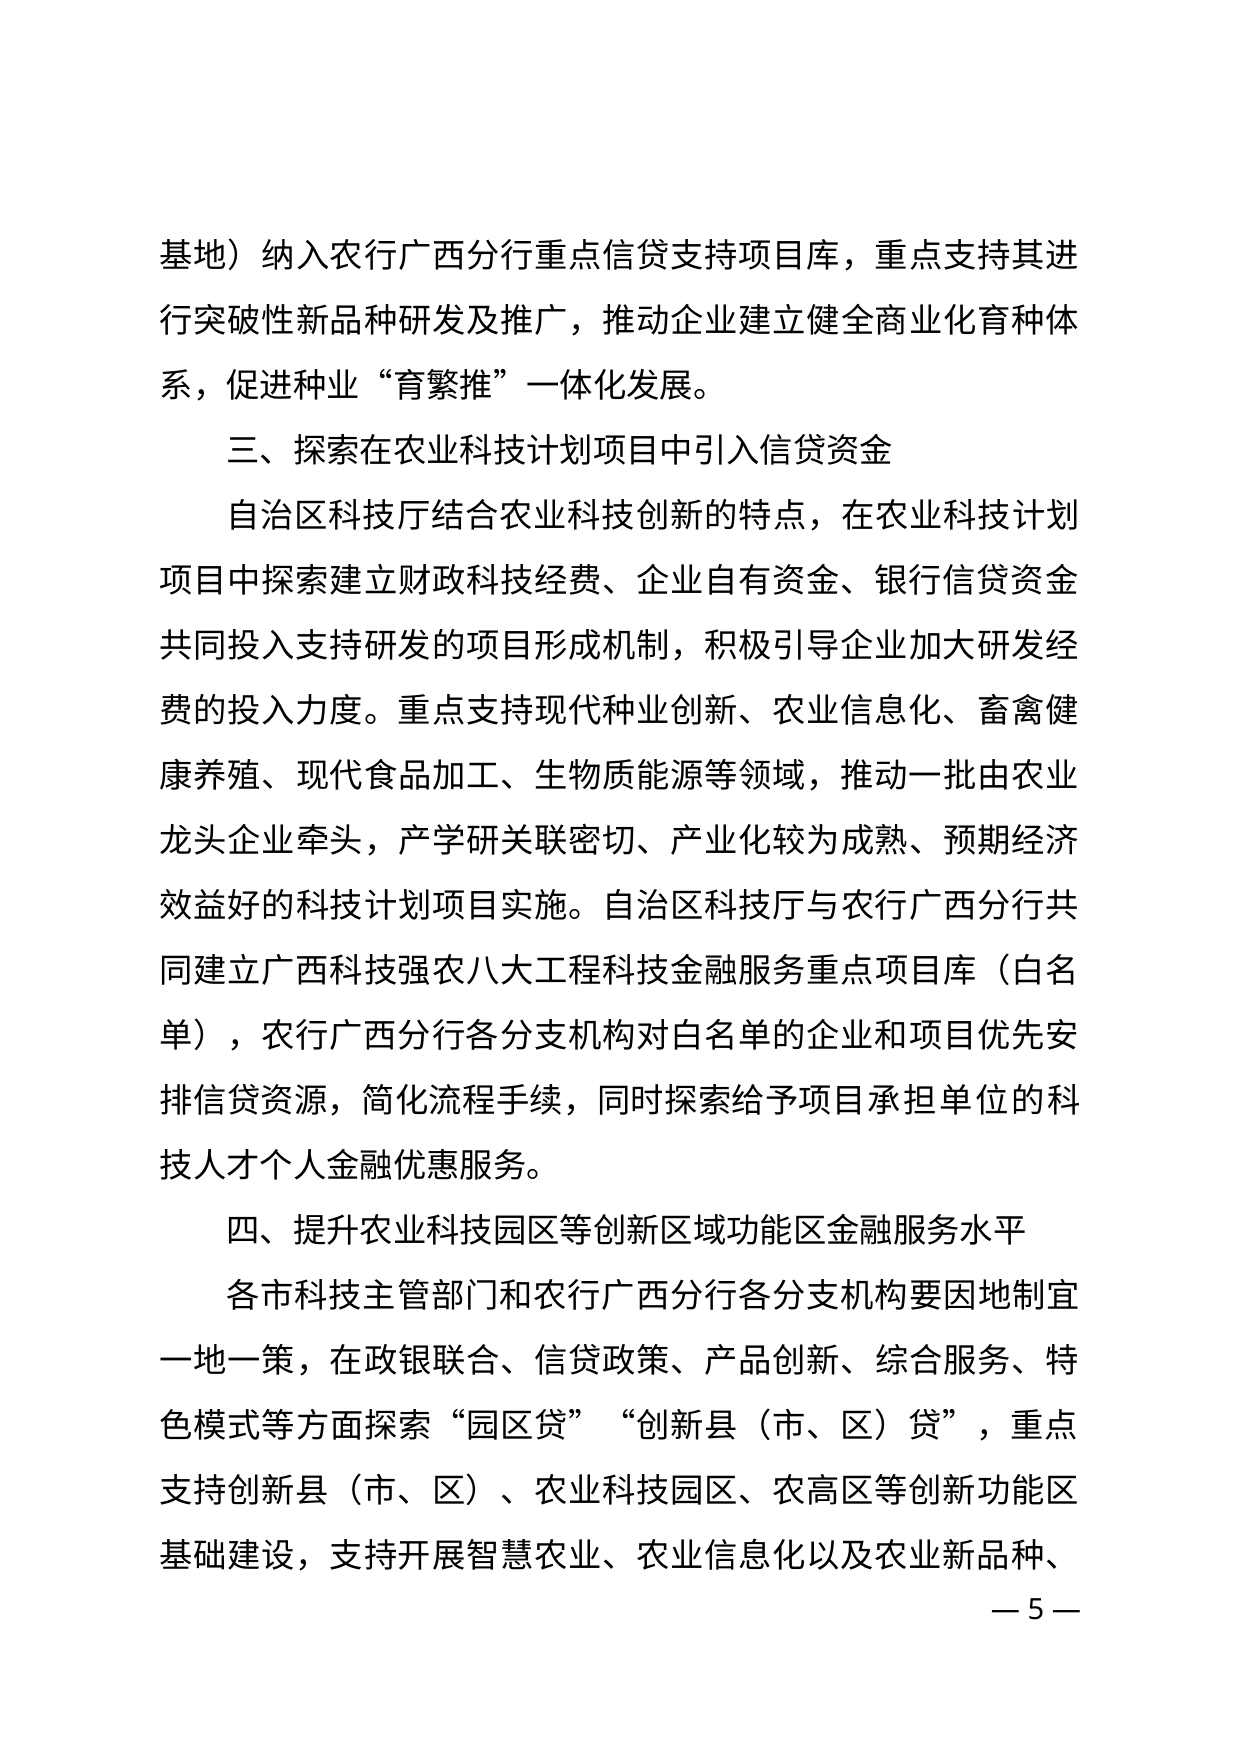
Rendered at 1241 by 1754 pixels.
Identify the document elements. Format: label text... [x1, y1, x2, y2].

text 自治区科技厅结合农业科技创新的特点，在农业科技计划项目中探索建立财政科技经费、企业自有资金、银行信贷资金共同投入支持研发的项目形成机制，积极引导企业加大研发经费的投入力度。重点支持现代种业创新、农业信息化、畜禽健康养殖、现代食品加工、生物质能源等领域，推动一批由农业龙头企业牵头，产学研关联密切、产业化较为成熟、预期经济效益好的科技计划项目实施。自治区科技厅与农行广西分行共同建立广西科技强农八大工程科技金融服务重点项目库（白名单），农行广西分行各分支机构对白名单的企业和项目优先安排信贷资源，简化流程手续，同时探索给予项目承担单位的科技人才个人金融优惠服务。 [159, 481, 1081, 1196]
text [159, 221, 1081, 416]
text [159, 1261, 1081, 1586]
text 四、提升农业科技园区等创新区域功能区金融服务水平 [159, 1196, 1081, 1261]
text 三、探索在农业科技计划项目中引入信贷资金 [159, 416, 1081, 481]
